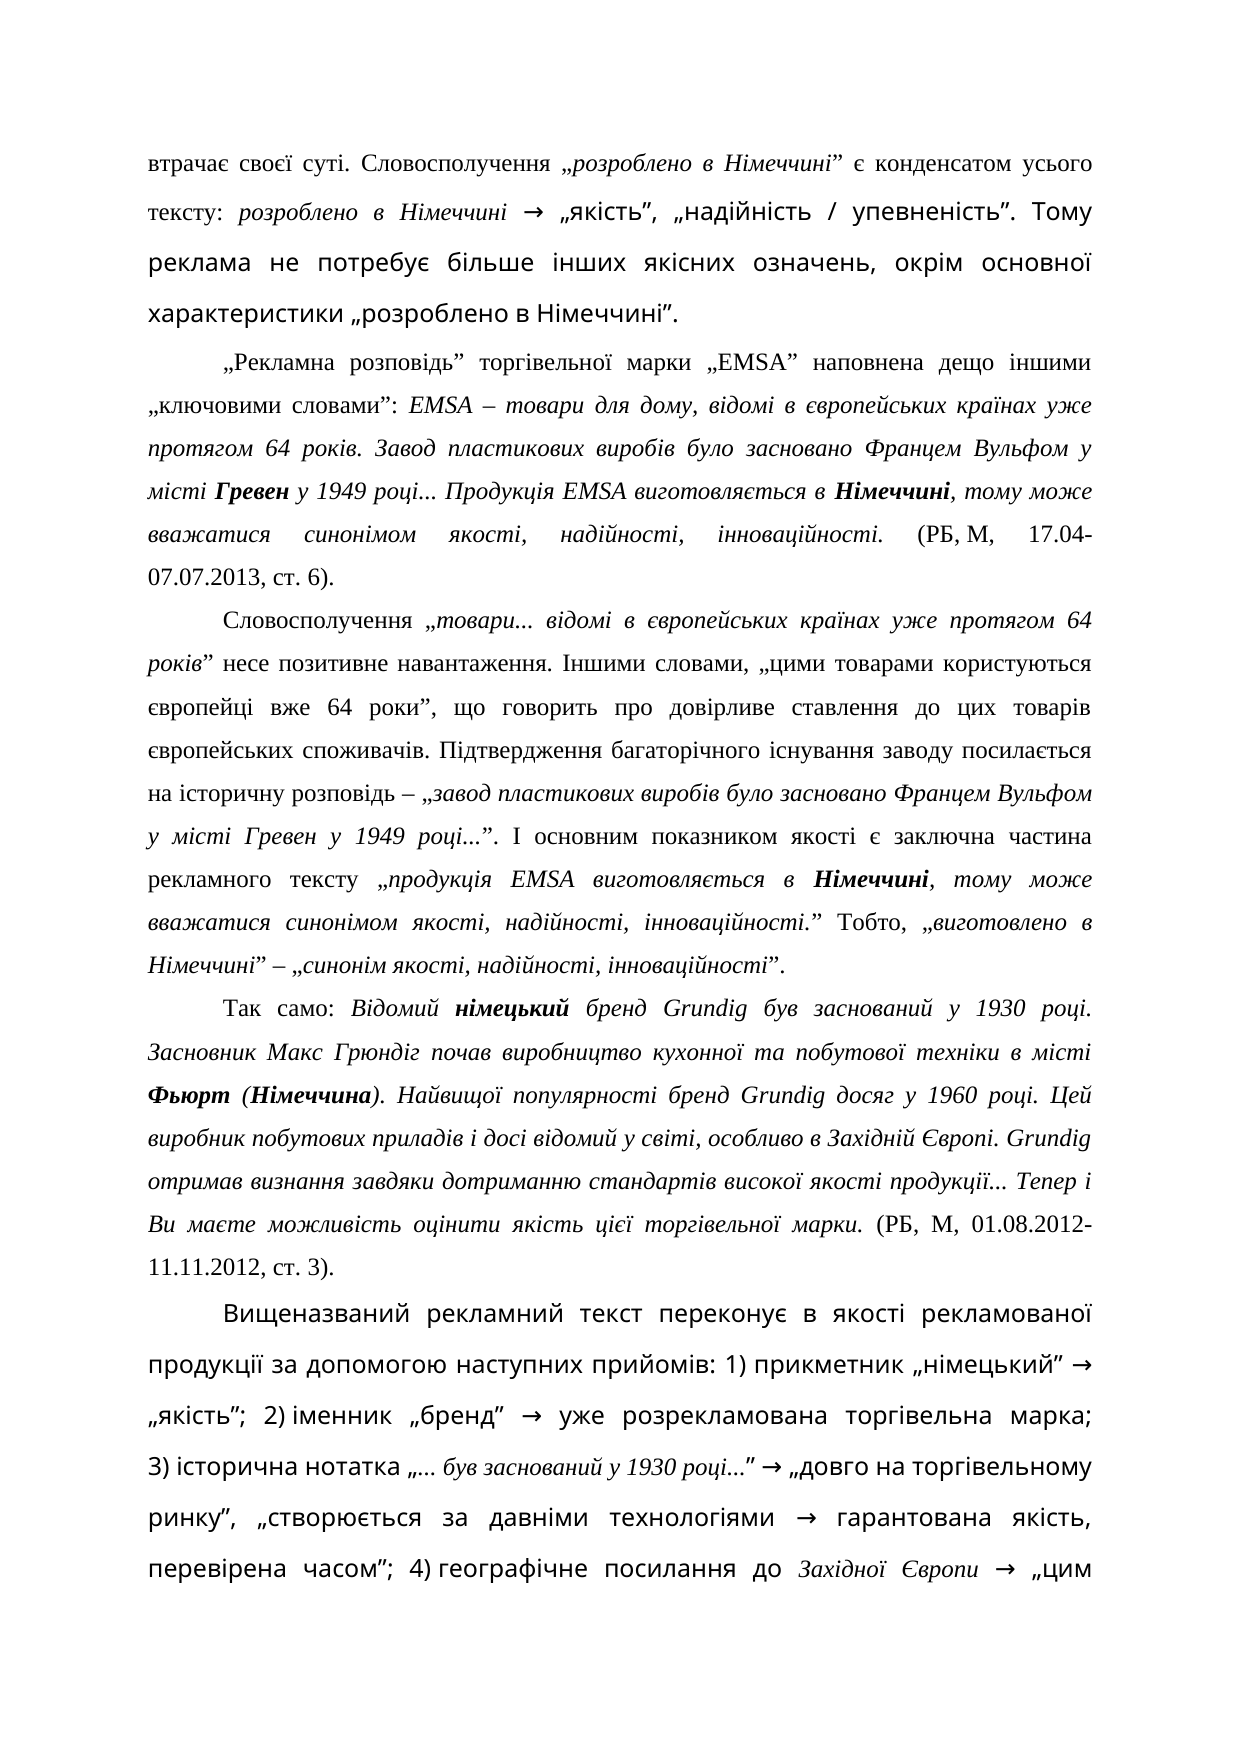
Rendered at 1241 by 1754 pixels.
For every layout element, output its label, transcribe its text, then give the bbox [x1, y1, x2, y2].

text Словосполучення „товари... відомі в європейських країнах уже протягом 64 років” несе позитивне навантаження. Іншими словами, „цими товарами користуються європейці вже 64 роки”, що говорить про довірливе ставлення до цих товарів європейських споживачів. Підтвердження багаторічного існування заводу посилається на історичну розповідь – „завод пластикових виробів було засновано Францем Вульфом у місті Гревен у 1949 році...”. І основним показником якості є заключна частина рекламного тексту „продукція EMSA виготовляється в Німеччині, тому може вважатися синонімом якості, надійності, інноваційності.” Тобто, „виготовлено в Німеччині” – „синонім якості, надійності, інноваційності”. [148, 605, 1092, 979]
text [148, 148, 1092, 329]
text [148, 1295, 1092, 1584]
text „Рекламна розповідь” торгівельної марки „EMSA” наповнена дещо іншими „ключовими словами”: EMSA – товари для дому, відомі в європейських країнах уже протягом 64 років. Завод пластикових виробів було засновано Францем Вульфом у місті Гревен у 1949 році... Продукція EMSA виготовляється в Німеччині, тому може вважатися синонімом якості, надійності, інноваційності. (РБ, М, 17.04-07.07.2013, ст. 6). [148, 347, 1092, 591]
text Так само: Відомий німецький бренд Grundig був заснований у 1930 році. Засновник Макс Грюндіг почав виробництво кухонної та побутової техніки в місті Фьюрт (Німеччина). Найвищої популярності бренд Grundig досяг у 1960 році. Цей виробник побутових приладів і досі відомий у світі, особливо в Західній Європі. Grundig отримав визнання завдяки дотриманню стандартів високої якості продукції... Тепер і Ви маєте можливість оцінити якість цієї торгівельної марки. (РБ, М, 01.08.2012-11.11.2012, ст. 3). [148, 993, 1092, 1281]
